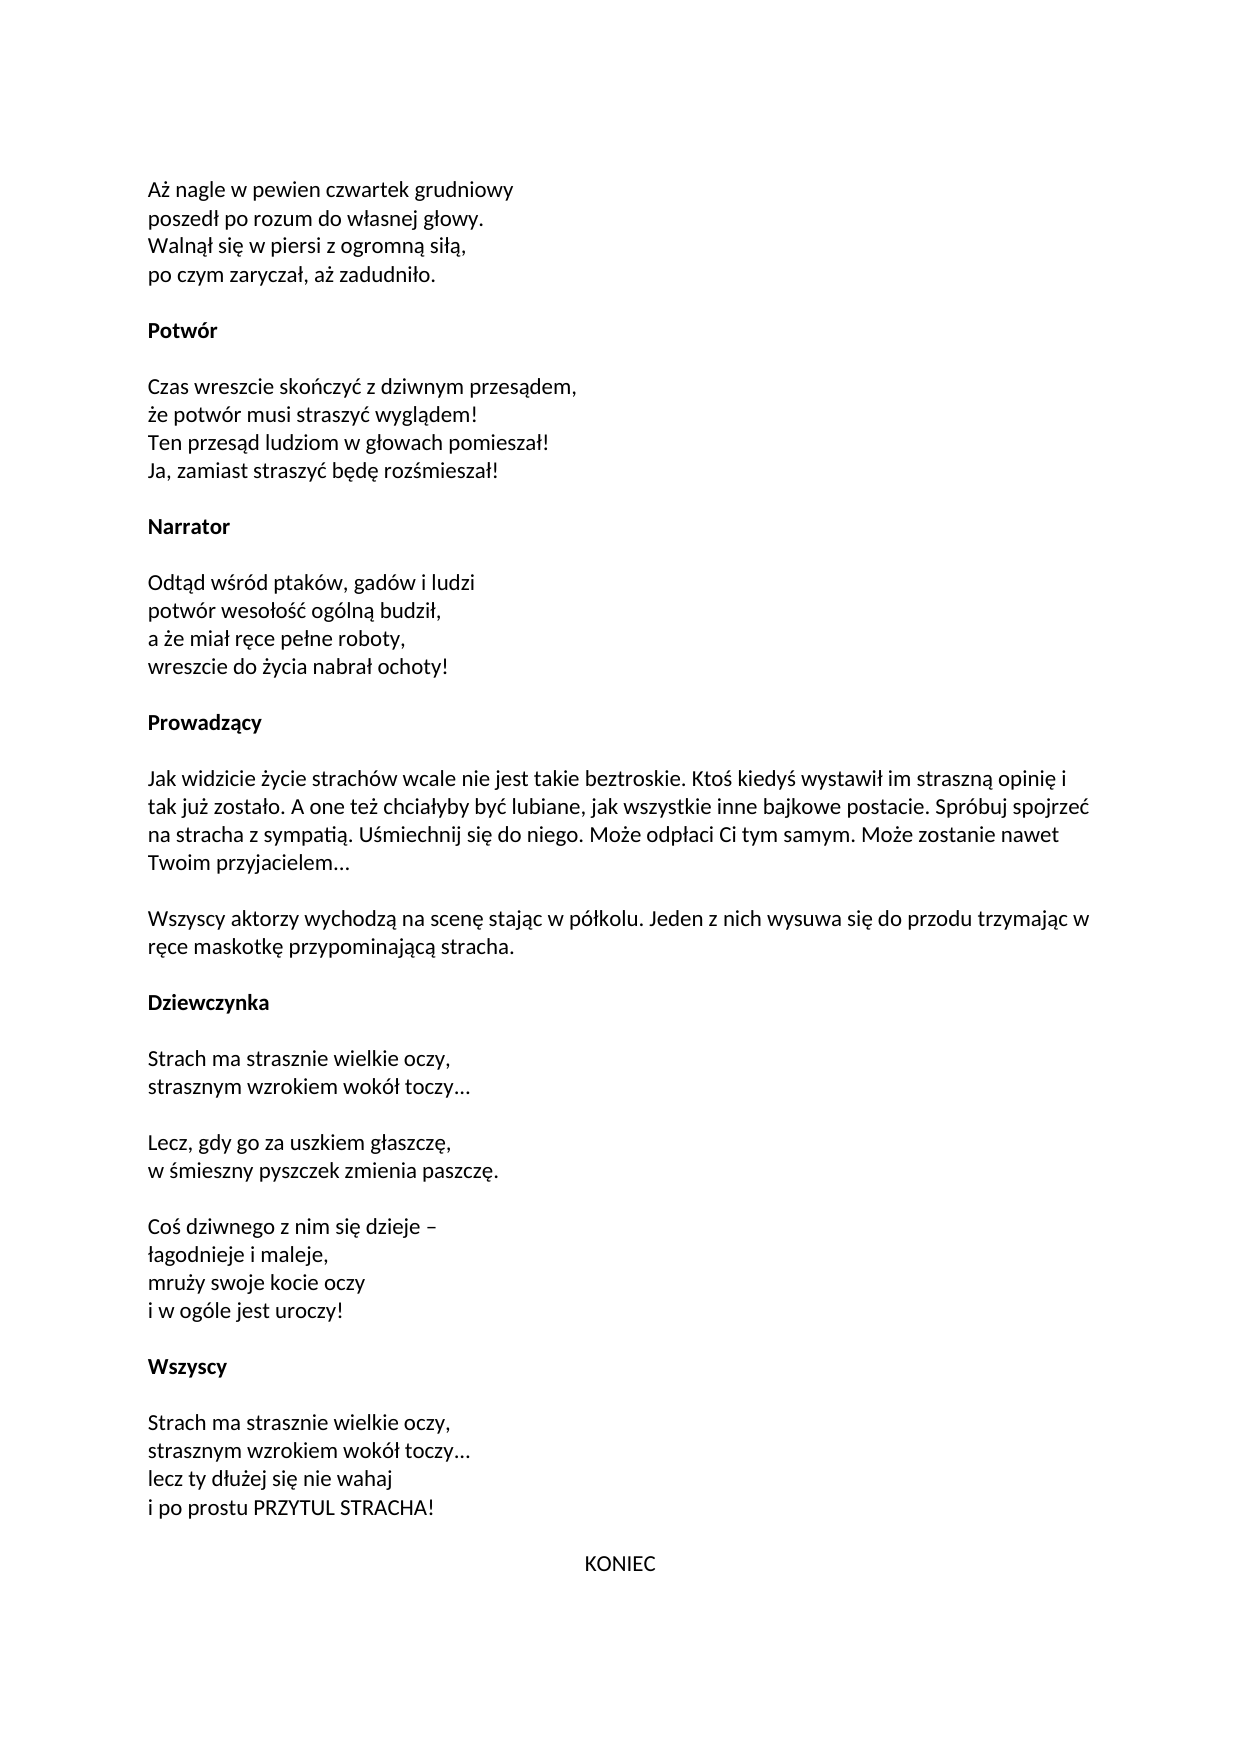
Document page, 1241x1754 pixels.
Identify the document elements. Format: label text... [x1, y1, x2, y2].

text potwór wesołość ogólną budził, [148, 596, 1093, 624]
text Prowadzący [148, 708, 1093, 736]
text strasznym wzrokiem wokół toczy... [148, 1437, 1093, 1464]
text Strach ma strasznie wielkie oczy, [148, 1044, 1093, 1072]
text lecz ty dłużej się nie wahaj [148, 1464, 1093, 1493]
text Aż nagle w pewien czwartek grudniowy [148, 176, 1093, 204]
text Wszyscy aktorzy wychodzą na scenę stając w półkolu. Jeden z nich wysuwa się do przodu trzymając w ręce maskotkę przypominającą stracha. [148, 904, 1093, 960]
text Lecz, gdy go za uszkiem głaszczę, [148, 1128, 1093, 1156]
text Ja, zamiast straszyć będę rozśmieszał! [148, 456, 1093, 484]
text poszedł po rozum do własnej głowy. [148, 204, 1093, 232]
text Dziewczynka [148, 988, 1093, 1016]
text i po prostu PRZYTUL STRACHA! [148, 1493, 1093, 1521]
text Coś dziwnego z nim się dzieje – [148, 1212, 1093, 1240]
text mruży swoje kocie oczy [148, 1268, 1093, 1296]
text Ten przesąd ludziom w głowach pomieszał! [148, 428, 1093, 456]
text Czas wreszcie skończyć z dziwnym przesądem, [148, 372, 1093, 400]
text a że miał ręce pełne roboty, [148, 624, 1093, 652]
text że potwór musi straszyć wyglądem! [148, 400, 1093, 428]
text łagodnieje i maleje, [148, 1240, 1093, 1268]
text Narrator [148, 512, 1093, 540]
text Walnął się w piersi z ogromną siłą, [148, 232, 1093, 260]
text strasznym wzrokiem wokół toczy... [148, 1072, 1093, 1100]
text Potwór [148, 316, 1093, 344]
text wreszcie do życia nabrał ochoty! [148, 652, 1093, 680]
text w śmieszny pyszczek zmienia paszczę. [148, 1156, 1093, 1184]
text Strach ma strasznie wielkie oczy, [148, 1408, 1093, 1437]
text Odtąd wśród ptaków, gadów i ludzi [148, 568, 1093, 596]
text Wszyscy [148, 1352, 1093, 1381]
text i w ogóle jest uroczy! [148, 1296, 1093, 1324]
text Jak widzicie życie strachów wcale nie jest takie beztroskie. Ktoś kiedyś wystawił im straszną opinię i tak już zostało. A one też chciałyby być lubiane, jak wszystkie inne bajkowe postacie. Spróbuj spojrzeć na stracha z sympatią. Uśmiechnij się do niego. Może odpłaci Ci tym samym. Może zostanie nawet Twoim przyjacielem... [148, 764, 1093, 876]
text KONIEC [148, 1549, 1093, 1577]
text po czym zaryczał, aż zadudniło. [148, 260, 1093, 288]
